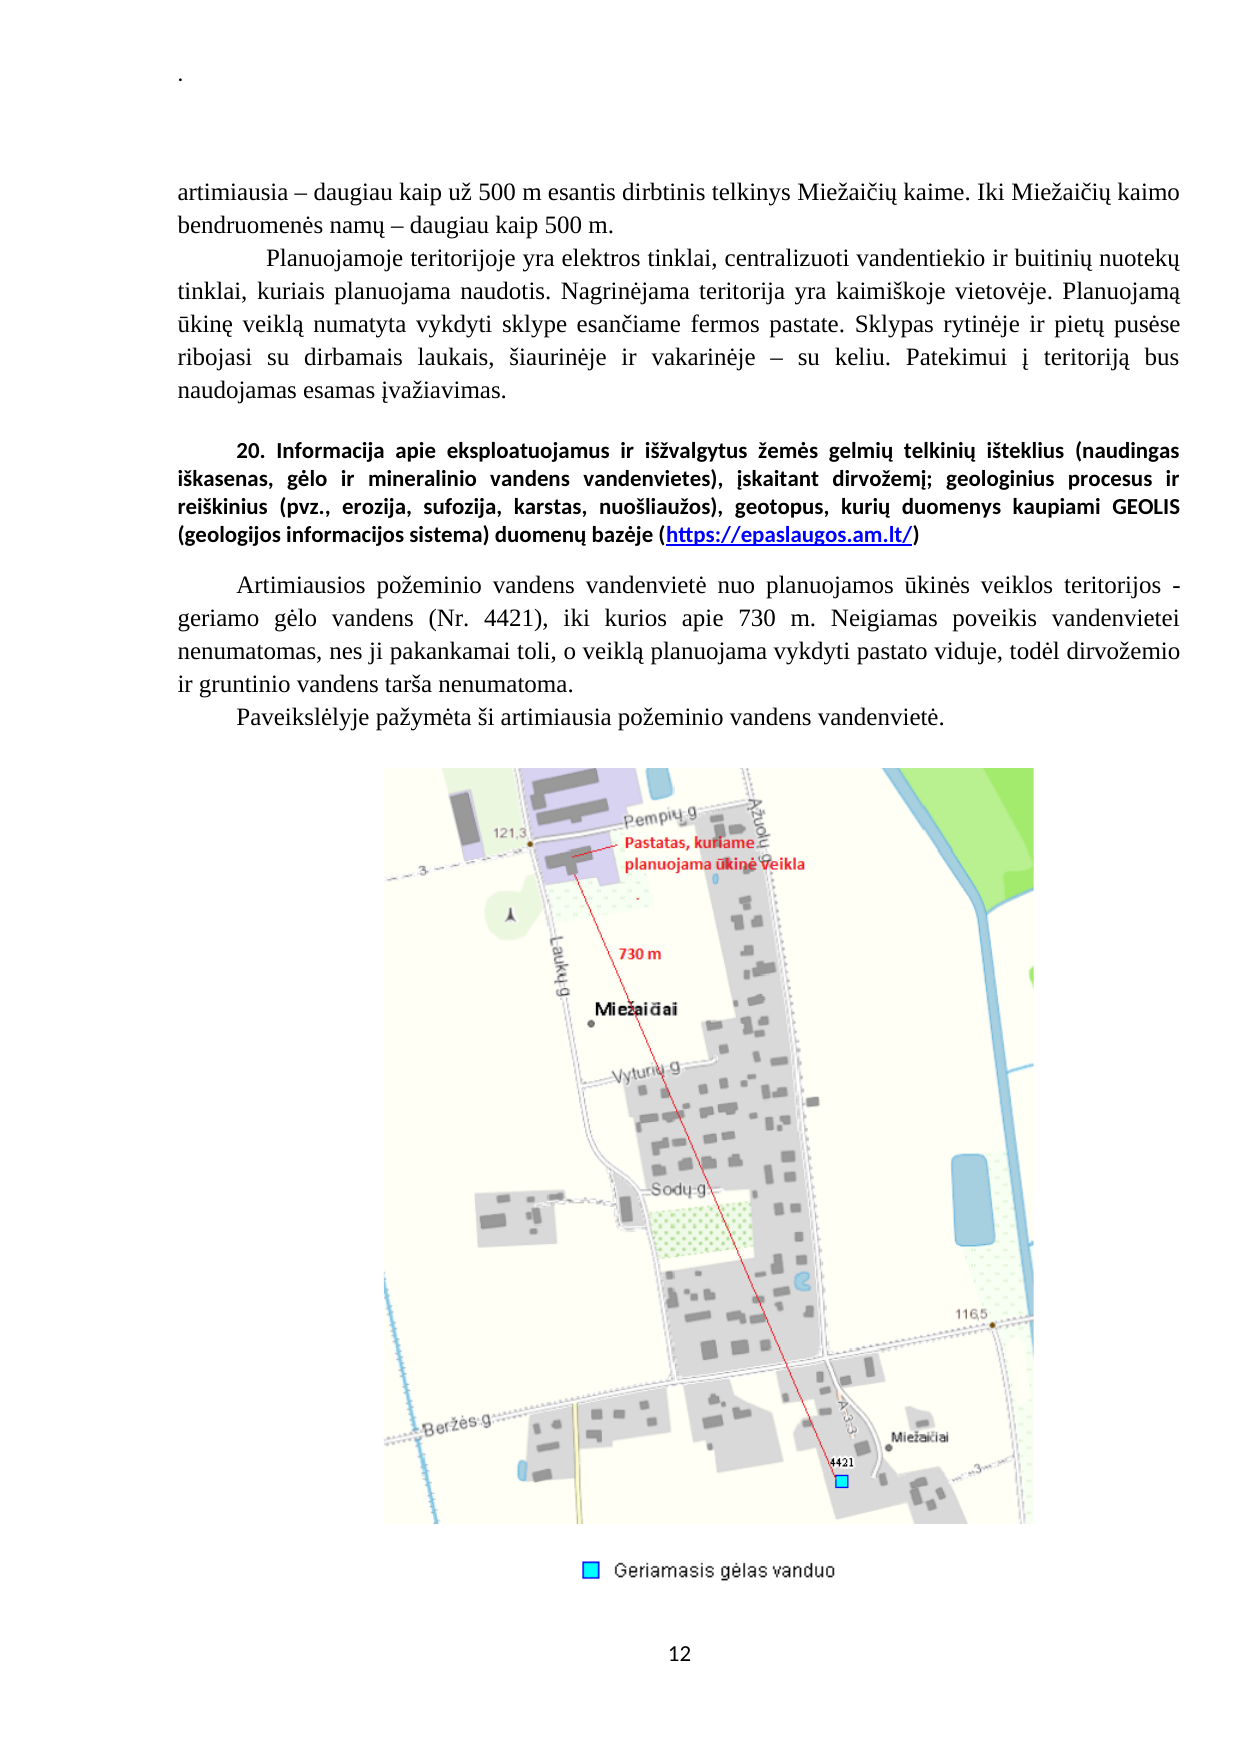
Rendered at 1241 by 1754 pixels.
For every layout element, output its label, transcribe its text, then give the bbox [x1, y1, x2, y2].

text Paveikslėlyje pažymėta ši artimiausia požeminio vandens vandenvietė. [177, 702, 1181, 731]
picture [383, 768, 1034, 1524]
text 20. Informacija apie eksploatuojamus ir išžvalgytus žemės gelmių telkinių išteklius (naudingas iškasenas, gėlo ir mineralinio vandens vandenvietes), įskaitant dirvožemį; geologinius procesus ir reiškinius (pvz., erozija, sufozija, karstas, nuošliaužos), geotopus, kurių duomenys kaupiami GEOLIS (geologijos informacijos sistema) duomenų bazėje (https://epaslaugos.am.lt/) [177, 436, 1181, 548]
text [177, 177, 1181, 239]
text Planuojamoje teritorijoje yra elektros tinklai, centralizuoti vandentiekio ir buitinių nuotekų tinklai, kuriais planuojama naudotis. Nagrinėjama teritorija yra kaimiškoje vietovėje. Planuojamą ūkinę veiklą numatyta vykdyti sklype esančiame fermos pastate. Sklypas rytinėje ir pietų pusėse ribojasi su dirbamais laukais, šiaurinėje ir vakarinėje – su keliu. Patekimui į teritoriją bus naudojamas esamas įvažiavimas. [177, 243, 1181, 404]
picture [576, 1560, 841, 1589]
text Artimiausios požeminio vandens vandenvietė nuo planuojamos ūkinės veiklos teritorijos - geriamo gėlo vandens (Nr. 4421), iki kurios apie 730 m. Neigiamas poveikis vandenvietei nenumatomas, nes ji pakankamai toli, o veiklą planuojama vykdyti pastato viduje, todėl dirvožemio ir gruntinio vandens tarša nenumatoma. [177, 570, 1181, 698]
